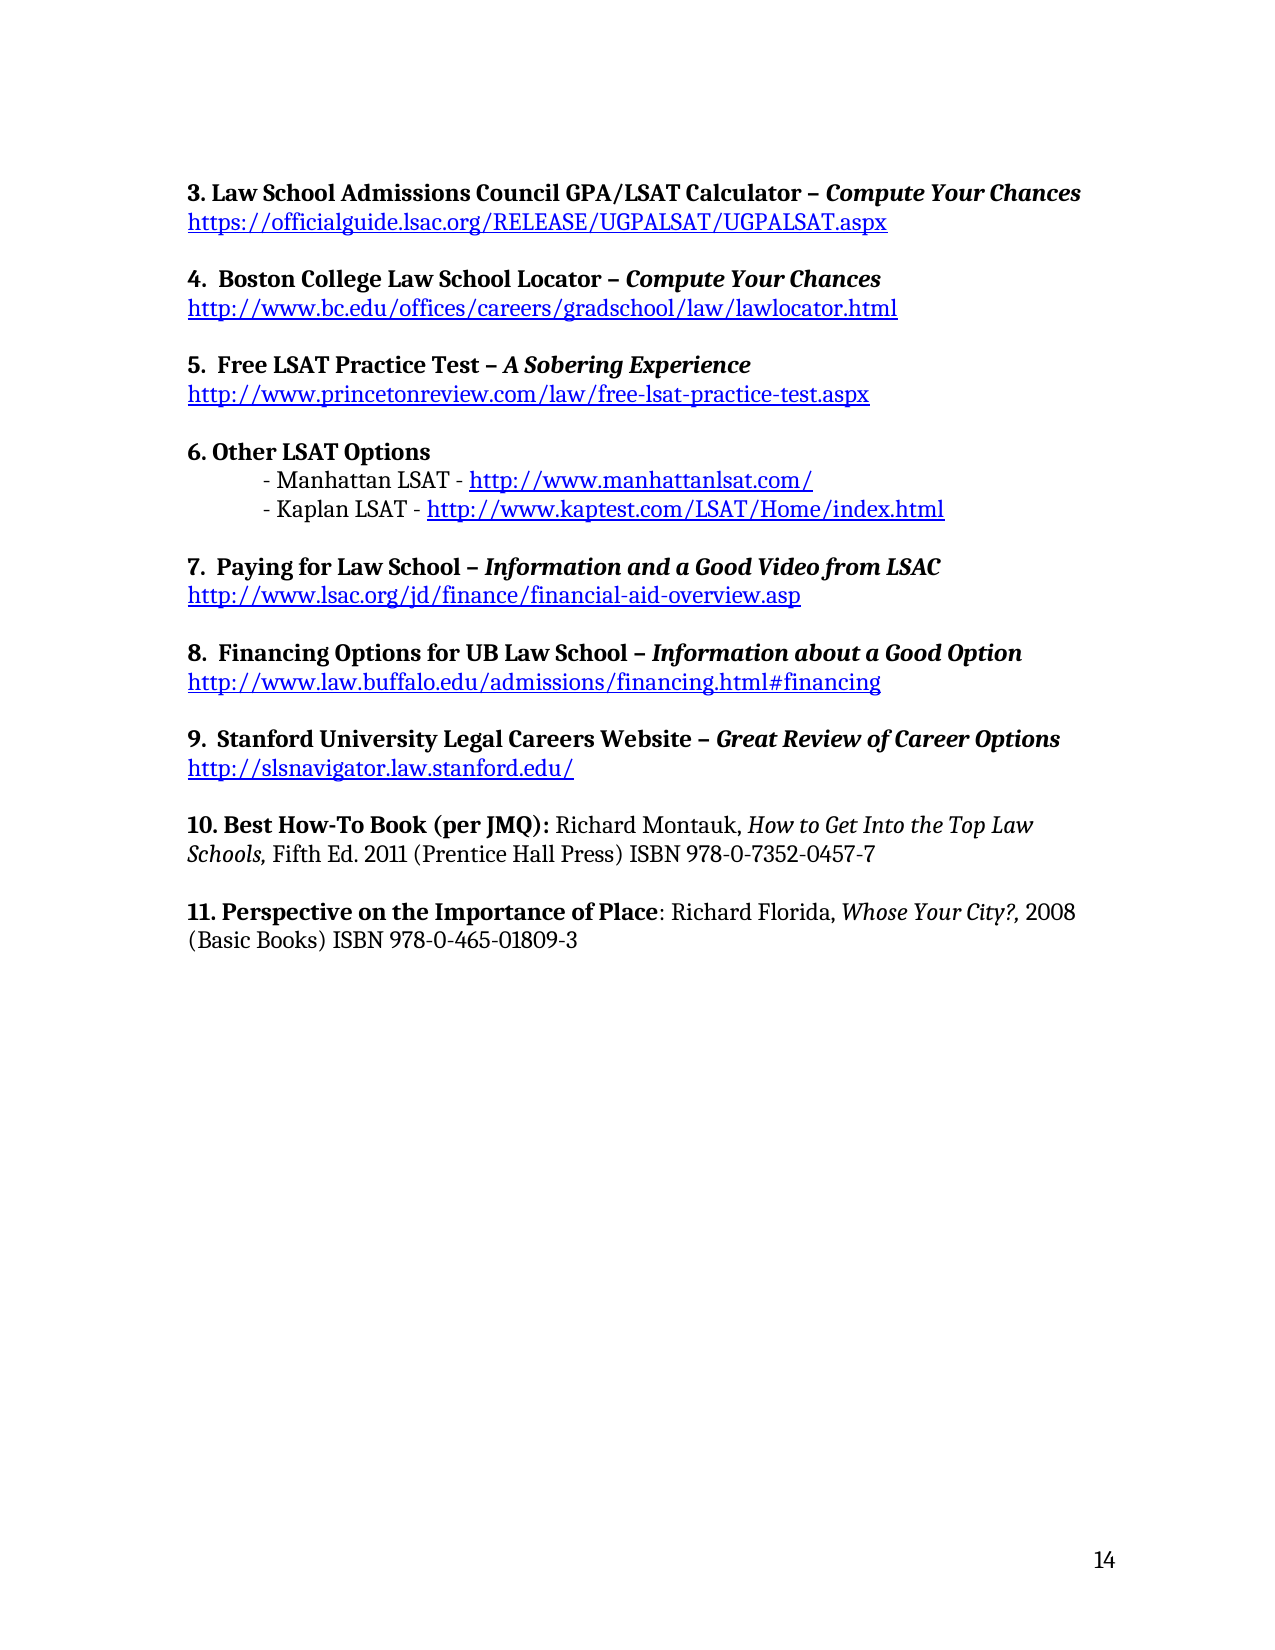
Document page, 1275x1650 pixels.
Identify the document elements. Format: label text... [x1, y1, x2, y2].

text 7. Paying for Law School – Information and a Good Video from LSAC [187, 552, 1116, 581]
text http://www.law.buffalo.edu/admissions/financing.html#financing [187, 667, 1116, 696]
text - Kaplan LSAT - http://www.kaptest.com/LSAT/Home/index.html [187, 495, 1116, 524]
text 6. Other LSAT Options [187, 437, 1116, 466]
text 8. Financing Options for UB Law School – Information about a Good Option [187, 639, 1116, 667]
text 9. Stanford University Legal Careers Website – Great Review of Career Options [187, 725, 1116, 754]
text - Manhattan LSAT - http://www.manhattanlsat.com/ [225, 466, 1116, 495]
text 3. Law School Admissions Council GPA/LSAT Calculator – Compute Your Chances [187, 179, 1116, 207]
text http://slsnavigator.law.stanford.edu/ [187, 754, 1116, 782]
text http://www.bc.edu/offices/careers/gradschool/law/lawlocator.html [187, 294, 1116, 322]
text 4. Boston College Law School Locator – Compute Your Chances [187, 265, 1116, 294]
text 5. Free LSAT Practice Test – A Sobering Experience [187, 351, 1116, 380]
text https://officialguide.lsac.org/RELEASE/UGPALSAT/UGPALSAT.aspx [187, 207, 1116, 236]
text http://www.princetonreview.com/law/free-lsat-practice-test.aspx [187, 380, 1116, 409]
text 11. Perspective on the Importance of Place: Richard Florida, Whose Your City?, 2008 (Basic Books) ISBN 978-0-465-01809-3 [187, 897, 1116, 955]
text 10. Best How-To Book (per JMQ): Richard Montauk, How to Get Into the Top Law Schools, Fifth Ed. 2011 (Prentice Hall Press) ISBN 978-0-7352-0457-7 [187, 811, 1116, 869]
text http://www.lsac.org/jd/finance/financial-aid-overview.asp [187, 581, 1116, 610]
